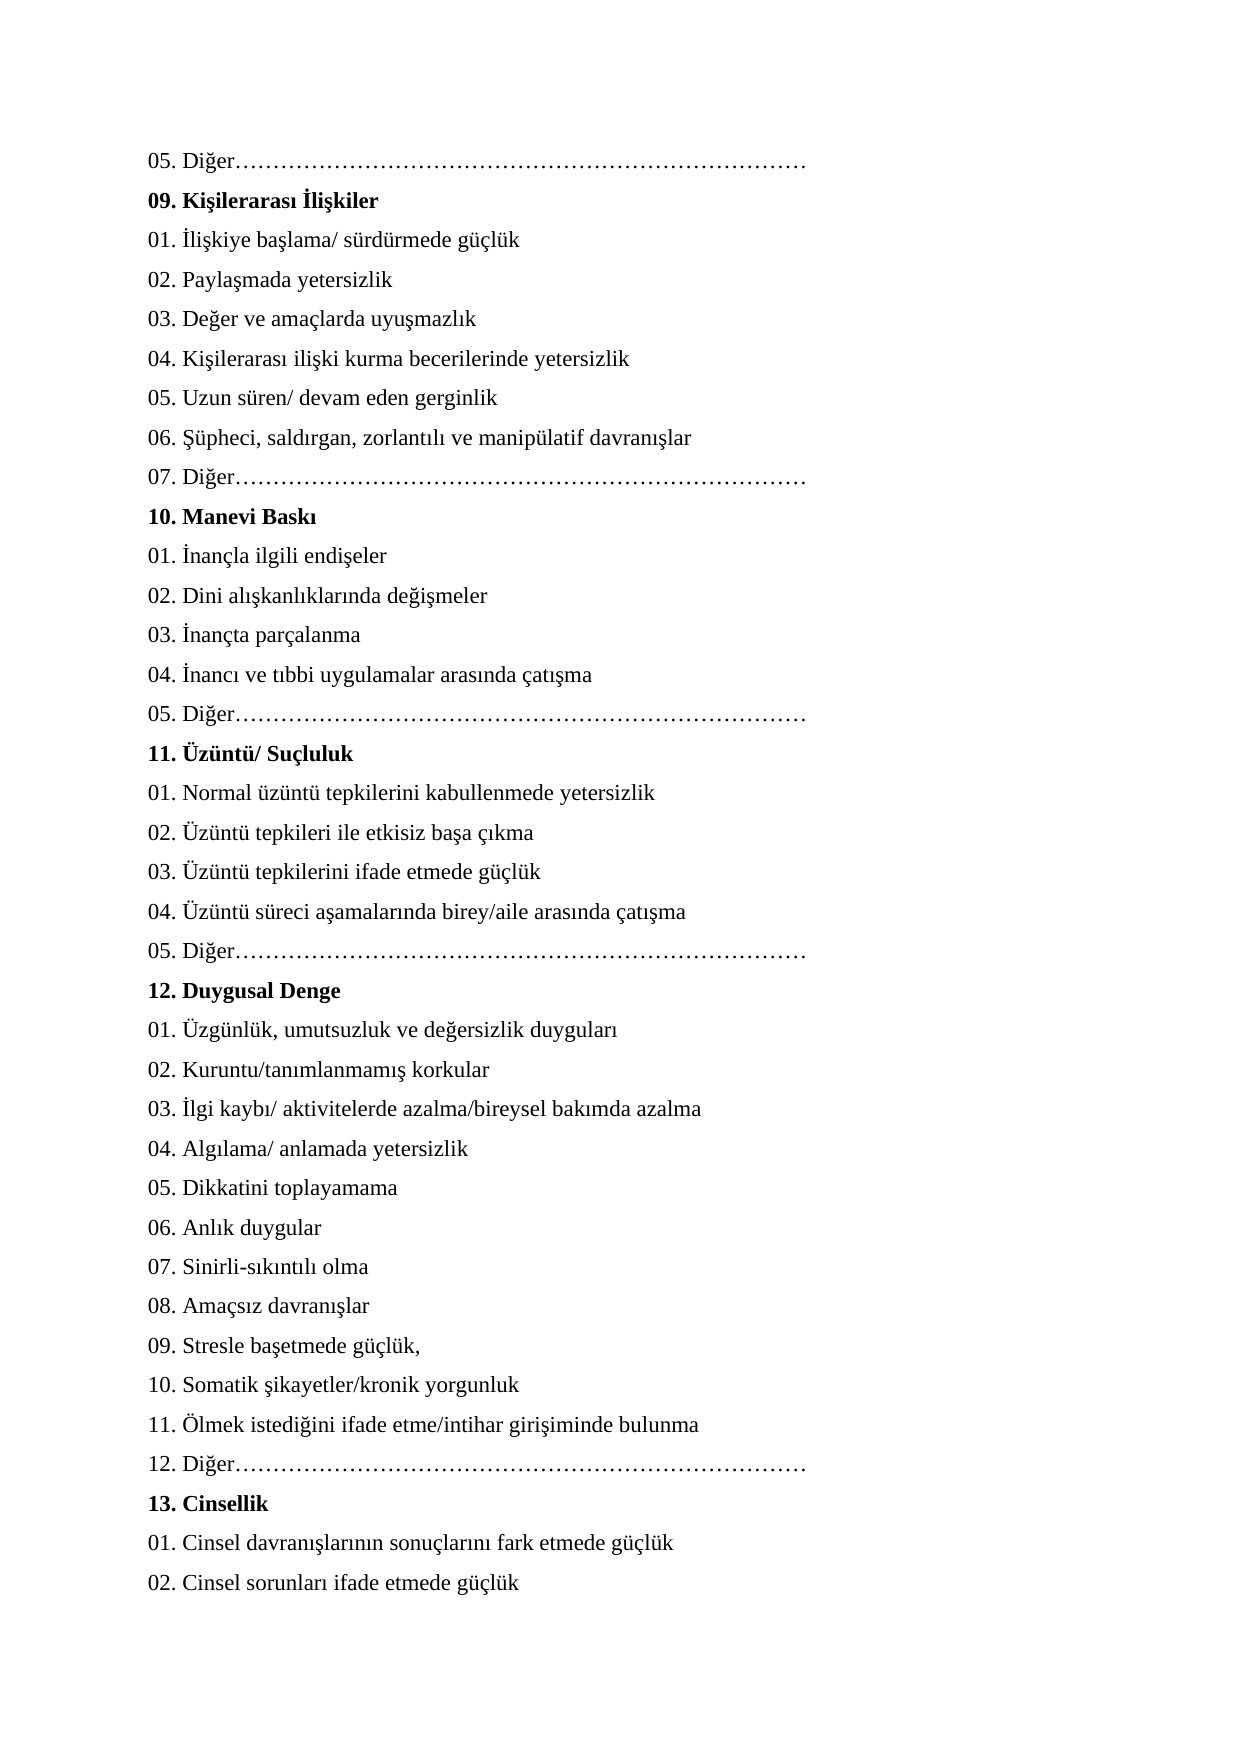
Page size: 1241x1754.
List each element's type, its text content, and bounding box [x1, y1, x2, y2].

text 02. Üzüntü tepkileri ile etkisiz başa çıkma [148, 819, 1093, 845]
text 04. Kişilerarası ilişki kurma becerilerinde yetersizlik [148, 345, 1093, 371]
text 05. Diğer………………………………………………………………… [148, 700, 1093, 727]
text 06. Şüpheci, saldırgan, zorlantılı ve manipülatif davranışlar [148, 424, 1093, 450]
text 13. Cinsellik [148, 1490, 1093, 1516]
text 03. Değer ve amaçlarda uyuşmazlık [148, 306, 1093, 332]
text 05. Diğer………………………………………………………………… [148, 937, 1093, 963]
text 02. Dini alışkanlıklarında değişmeler [148, 582, 1093, 608]
text 06. Anlık duygular [148, 1213, 1093, 1240]
text 10. Somatik şikayetler/kronik yorgunluk [148, 1371, 1093, 1398]
text 01. Normal üzüntü tepkilerini kabullenmede yetersizlik [148, 779, 1093, 806]
text 12. Diğer………………………………………………………………… [148, 1450, 1093, 1477]
text 07. Sinirli-sıkıntılı olma [148, 1253, 1093, 1279]
text 08. Amaçsız davranışlar [148, 1292, 1093, 1319]
text 02. Cinsel sorunları ifade etmede güçlük [148, 1569, 1093, 1595]
text 01. Üzgünlük, umutsuzluk ve değersizlik duyguları [148, 1016, 1093, 1042]
text 02. Kuruntu/tanımlanmamış korkular [148, 1056, 1093, 1082]
text 11. Ölmek istediğini ifade etme/intihar girişiminde bulunma [148, 1411, 1093, 1437]
text 01. İnançla ilgili endişeler [148, 542, 1093, 569]
text 04. Algılama/ anlamada yetersizlik [148, 1134, 1093, 1161]
text 01. Cinsel davranışlarının sonuçlarını fark etmede güçlük [148, 1529, 1093, 1556]
text 04. Üzüntü süreci aşamalarında birey/aile arasında çatışma [148, 898, 1093, 924]
text 09. Kişilerarası İlişkiler [148, 187, 1093, 213]
text 10. Manevi Baskı [148, 503, 1093, 529]
text 07. Diğer………………………………………………………………… [148, 463, 1093, 490]
text 02. Paylaşmada yetersizlik [148, 266, 1093, 292]
text 09. Stresle başetmede güçlük, [148, 1332, 1093, 1358]
text 05. Diğer………………………………………………………………… [148, 148, 1093, 174]
text 01. İlişkiye başlama/ sürdürmede güçlük [148, 227, 1093, 253]
text 05. Dikkatini toplayamama [148, 1174, 1093, 1200]
text 04. İnancı ve tıbbi uygulamalar arasında çatışma [148, 661, 1093, 687]
text 03. Üzüntü tepkilerini ifade etmede güçlük [148, 858, 1093, 884]
text 11. Üzüntü/ Suçluluk [148, 740, 1093, 766]
text 05. Uzun süren/ devam eden gerginlik [148, 384, 1093, 411]
text 12. Duygusal Denge [148, 977, 1093, 1003]
text 03. İlgi kaybı/ aktivitelerde azalma/bireysel bakımda azalma [148, 1095, 1093, 1121]
text 03. İnançta parçalanma [148, 621, 1093, 648]
